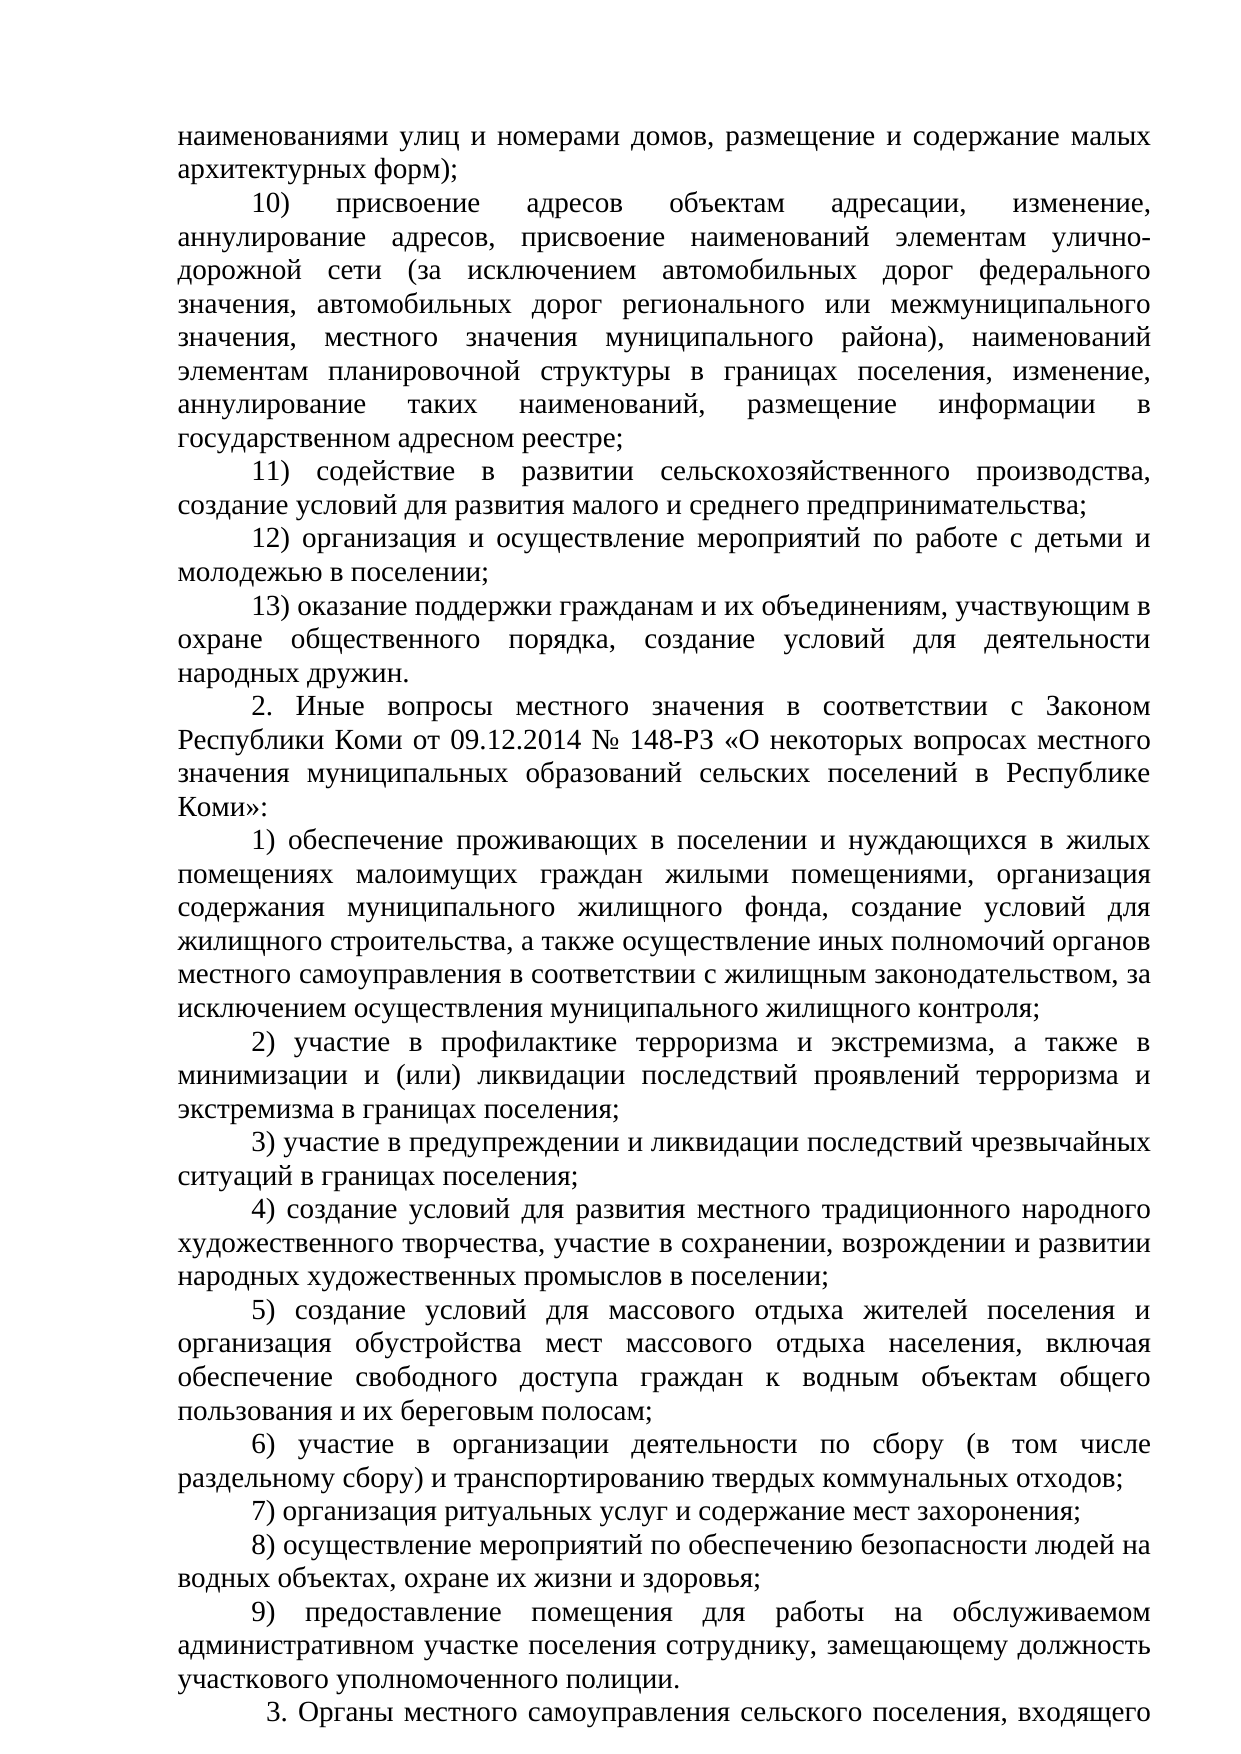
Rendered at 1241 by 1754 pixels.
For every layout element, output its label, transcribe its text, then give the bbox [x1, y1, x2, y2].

text 1) обеспечение проживающих в поселении и нуждающихся в жилых помещениях малоимущих граждан жилыми помещениями, организация содержания муниципального жилищного фонда, создание условий для жилищного строительства, а также осуществление иных полномочий органов местного самоуправления в соответствии с жилищным законодательством, за исключением осуществления муниципального жилищного контроля; [177, 822, 1152, 1024]
text 5) создание условий для массового отдыха жителей поселения и организация обустройства мест массового отдыха населения, включая обеспечение свободного доступа граждан к водным объектам общего пользования и их береговым полосам; [177, 1292, 1152, 1426]
text 2. Иные вопросы местного значения в соответствии с Законом Республики Коми от 09.12.2014 № 148-РЗ «О некоторых вопросах местного значения муниципальных образований сельских поселений в Республике Коми»: [177, 688, 1152, 822]
text 12) организация и осуществление мероприятий по работе с детьми и молодежью в поселении; [177, 521, 1152, 588]
text 4) создание условий для развития местного традиционного народного художественного творчества, участие в сохранении, возрождении и развитии народных художественных промыслов в поселении; [177, 1191, 1152, 1292]
text 9) предоставление помещения для работы на обслуживаемом административном участке поселения сотруднику, замещающему должность участкового уполномоченного полиции. [177, 1594, 1152, 1694]
text 13) оказание поддержки гражданам и их объединениям, участвующим в охране общественного порядка, создание условий для деятельности народных дружин. [177, 588, 1152, 688]
text 3) участие в предупреждении и ликвидации последствий чрезвычайных ситуаций в границах поселения; [177, 1124, 1152, 1191]
text 7) организация ритуальных услуг и содержание мест захоронения; [177, 1493, 1152, 1527]
text 2) участие в профилактике терроризма и экстремизма, а также в минимизации и (или) ликвидации последствий проявлений терроризма и экстремизма в границах поселения; [177, 1024, 1152, 1124]
text 10) присвоение адресов объектам адресации, изменение, аннулирование адресов, присвоение наименований элементам улично-дорожной сети (за исключением автомобильных дорог федерального значения, автомобильных дорог регионального или межмуниципального значения, местного значения муниципального района), наименований элементам планировочной структуры в границах поселения, изменение, аннулирование таких наименований, размещение информации в государственном адресном реестре; [177, 185, 1152, 453]
text 8) осуществление мероприятий по обеспечению безопасности людей на водных объектах, охране их жизни и здоровья; [177, 1527, 1152, 1594]
text 6) участие в организации деятельности по сбору (в том числе раздельному сбору) и транспортированию твердых коммунальных отходов; [177, 1426, 1152, 1493]
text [177, 118, 1152, 185]
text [177, 1694, 1152, 1728]
text 11) содействие в развитии сельскохозяйственного производства, создание условий для развития малого и среднего предпринимательства; [177, 453, 1152, 521]
